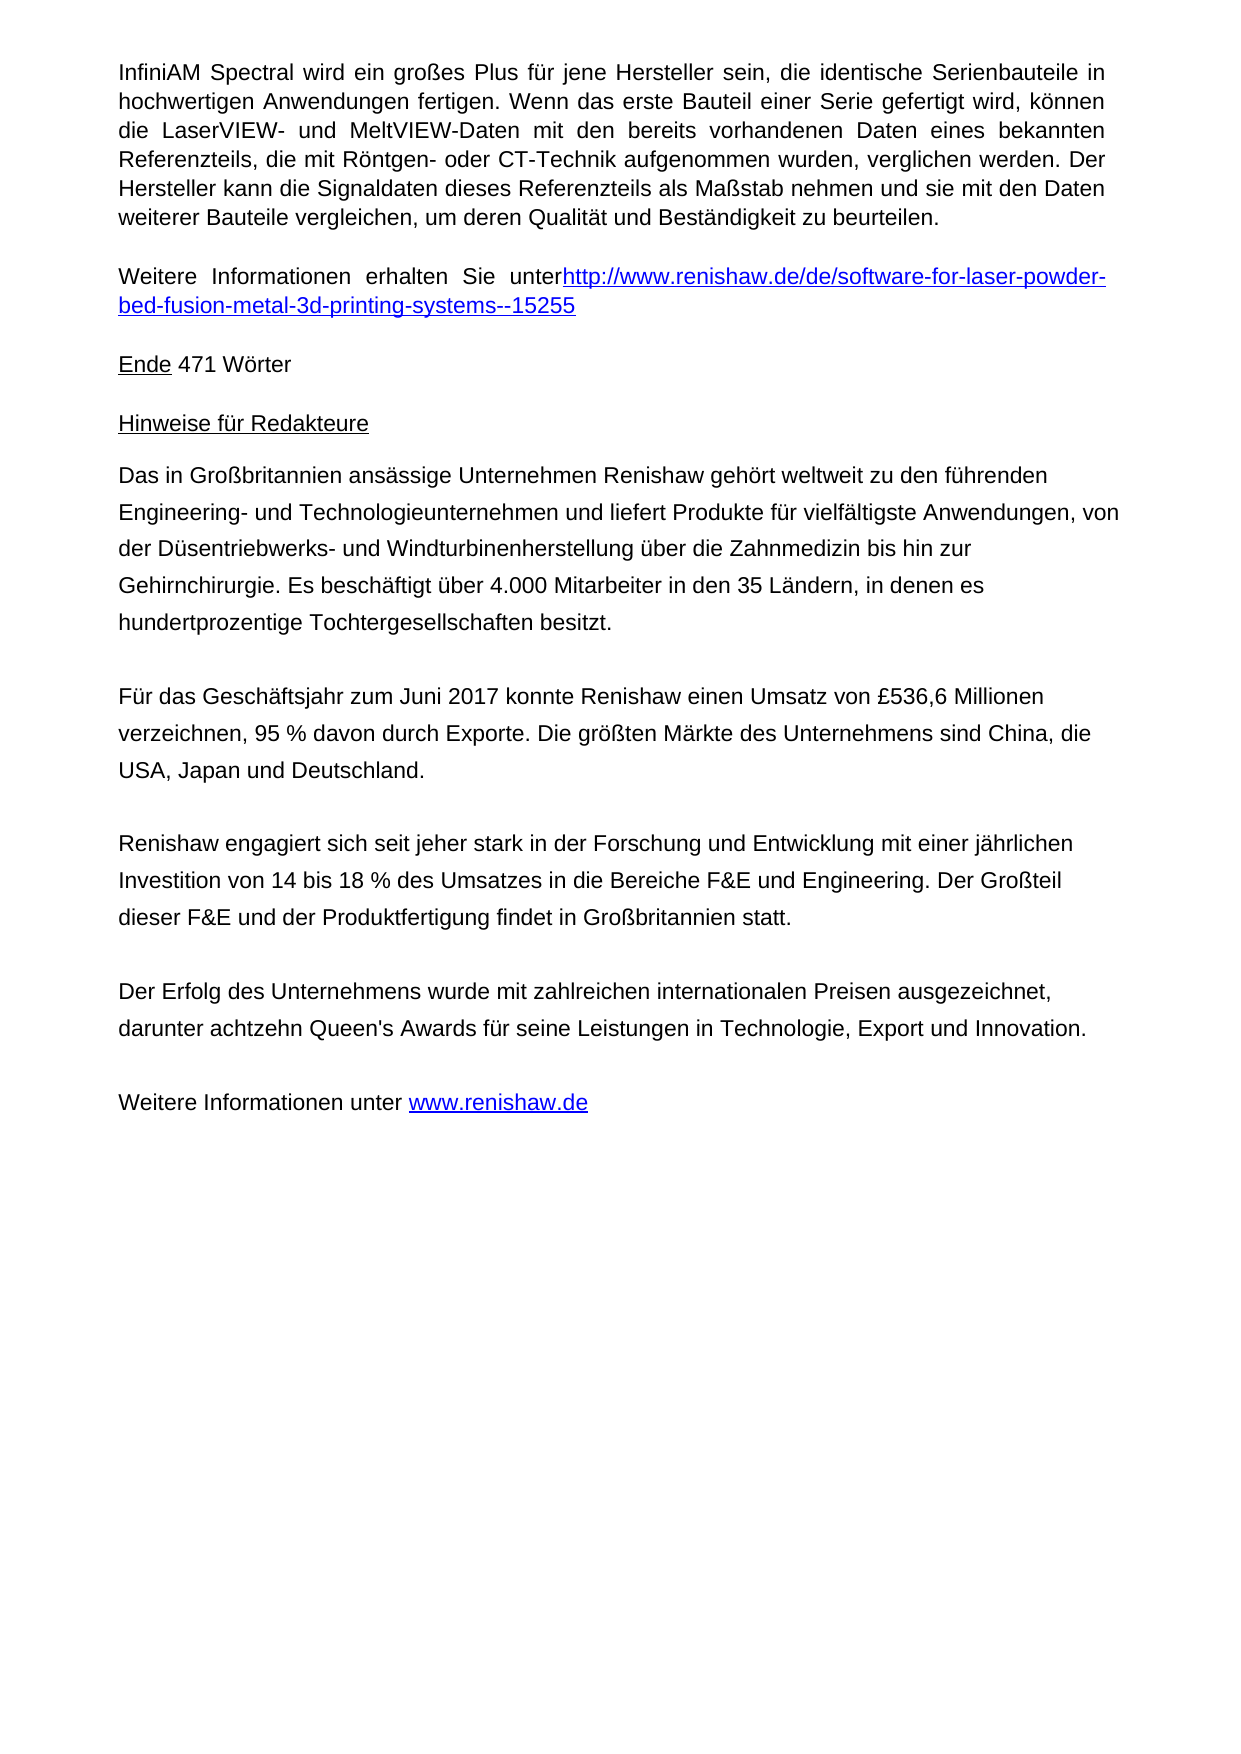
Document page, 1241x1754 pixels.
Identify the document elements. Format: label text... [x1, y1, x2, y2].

text Der Erfolg des Unternehmens wurde mit zahlreichen internationalen Preisen ausgezeichnet, darunter achtzehn Queen's Awards für seine Leistungen in Technologie, Export und Innovation. [118, 978, 1122, 1041]
text Das in Großbritannien ansässige Unternehmen Renishaw gehört weltweit zu den führenden Engineering- und Technologieunternehmen und liefert Produkte für vielfältigste Anwendungen, von der Düsentriebwerks- und Windturbinenherstellung über die Zahnmedizin bis hin zur Gehirnchirurgie. Es beschäftigt über 4.000 Mitarbeiter in den 35 Ländern, in denen es hundertprozentige Tochtergesellschaften besitzt. [118, 462, 1122, 636]
text Ende 471 Wörter [118, 351, 1106, 377]
text Weitere Informationen erhalten Sie unterhttp://www.renishaw.de/de/software-for-laser-powder-bed-fusion-metal-3d-printing-systems--15255 [118, 263, 1106, 318]
text Weitere Informationen unter www.renishaw.de [118, 1088, 1122, 1115]
text Hinweise für Redakteure [59, 410, 1122, 436]
text Renishaw engagiert sich seit jeher stark in der Forschung und Entwicklung mit einer jährlichen Investition von 14 bis 18 % des Umsatzes in die Bereiche F&E und Engineering. Der Großteil dieser F&E und der Produktfertigung findet in Großbritannien statt. [118, 830, 1122, 931]
text Für das Geschäftsjahr zum Juni 2017 konnte Renishaw einen Umsatz von £536,6 Millionen verzeichnen, 95 % davon durch Exporte. Die größten Märkte des Unternehmens sind China, die USA, Japan und Deutschland. [118, 683, 1122, 783]
text InfiniAM Spectral wird ein großes Plus für jene Hersteller sein, die identische Serienbauteile in hochwertigen Anwendungen fertigen. Wenn das erste Bauteil einer Serie gefertigt wird, können die LaserVIEW- und MeltVIEW-Daten mit den bereits vorhandenen Daten eines bekannten Referenzteils, die mit Röntgen- oder CT-Technik aufgenommen wurden, verglichen werden. Der Hersteller kann die Signaldaten dieses Referenzteils als Maßstab nehmen und sie mit den Daten weiterer Bauteile vergleichen, um deren Qualität und Beständigkeit zu beurteilen. [118, 59, 1106, 230]
